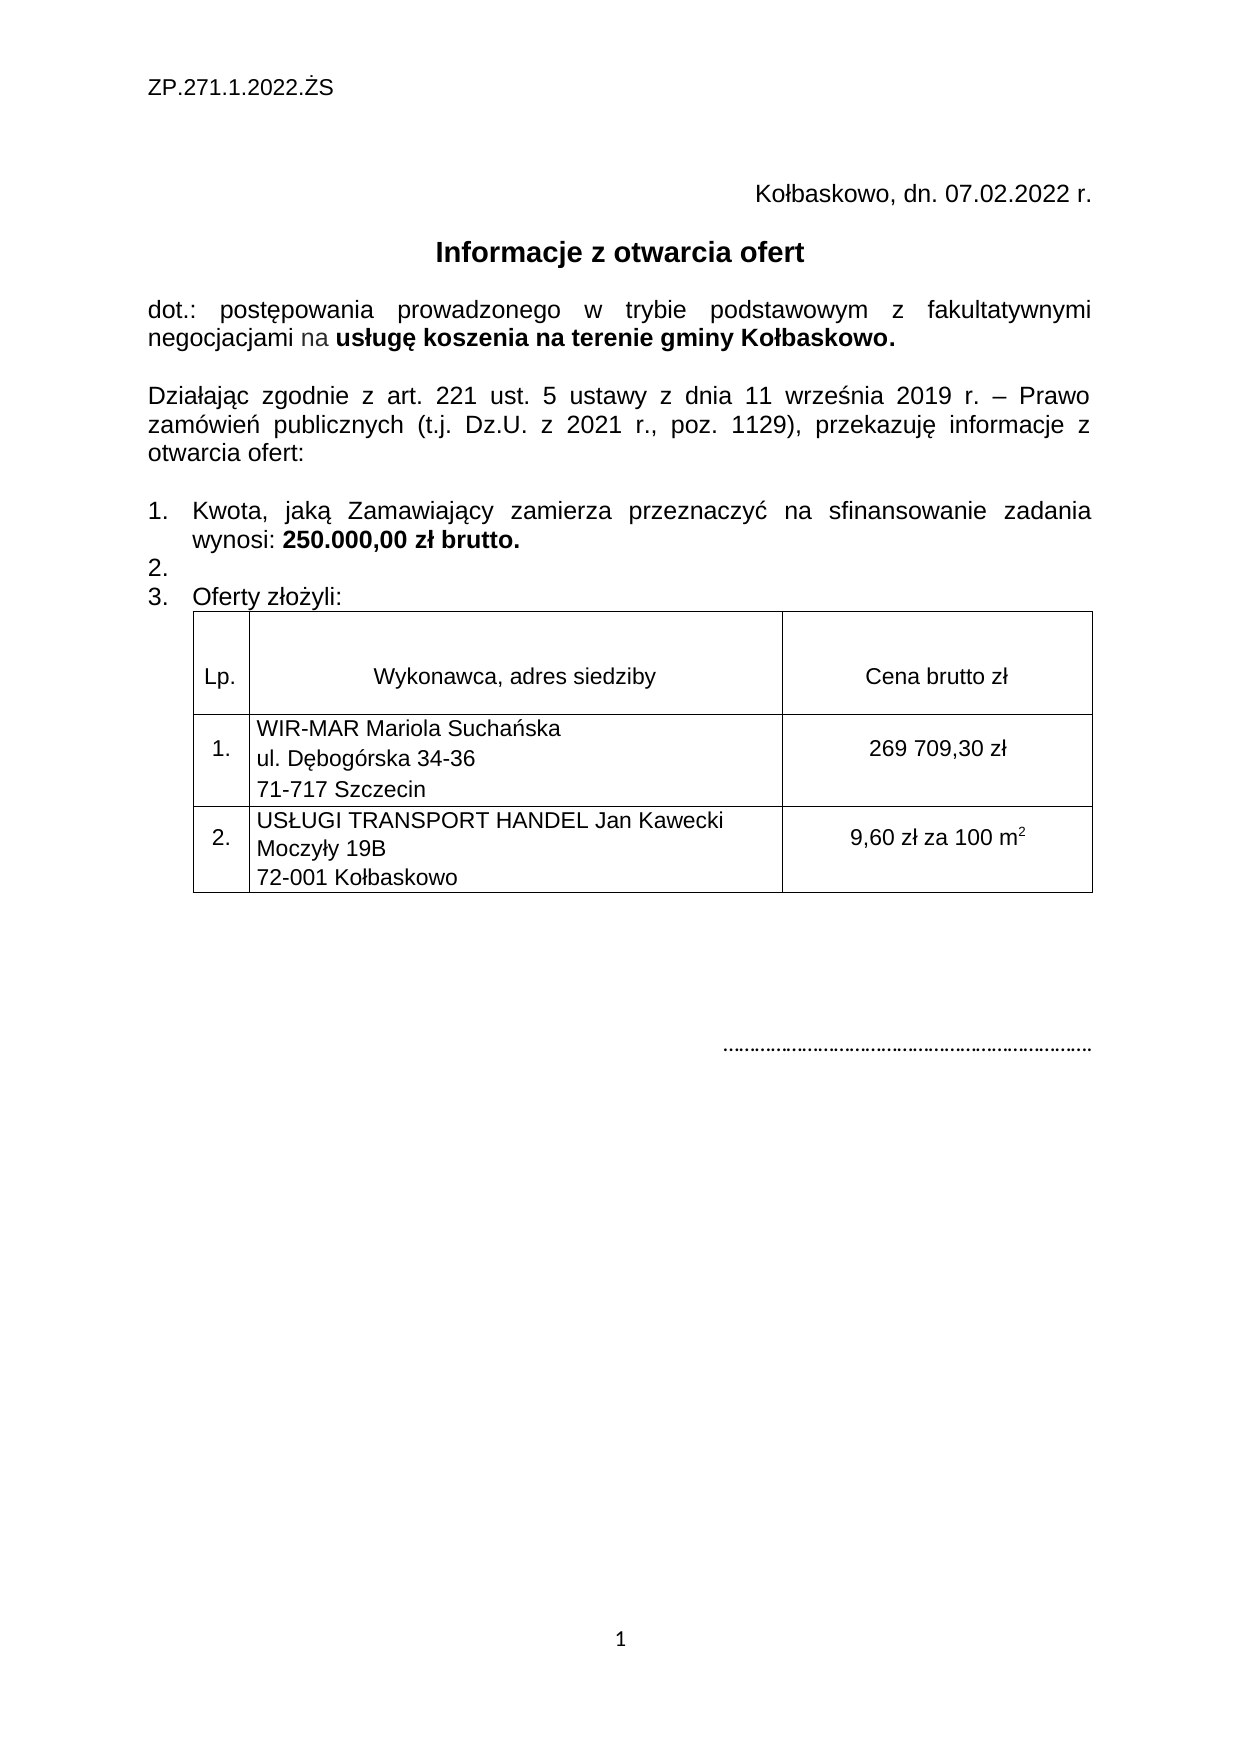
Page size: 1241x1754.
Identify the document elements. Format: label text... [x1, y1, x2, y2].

text dot.: postępowania prowadzonego w trybie podstawowym z fakultatywnymi negocjacjami na usługę koszenia na terenie gminy Kołbaskowo. [148, 295, 1092, 352]
table_cell 269 709,30 zł [783, 715, 1092, 806]
text Informacje z otwarcia ofert [148, 235, 1092, 269]
table_cell 1. [194, 715, 249, 806]
table_cell 2. [194, 807, 249, 892]
table_cell WIR-MAR Mariola Suchańska ul. Dębogórska 34-36 71-717 Szczecin [250, 715, 782, 806]
table_header Lp. [194, 612, 249, 714]
text Kołbaskowo, dn. 07.02.2022 r. [148, 179, 1092, 208]
list Kwota, jaką Zamawiający zamierza przeznaczyć na sfinansowanie zadania wynosi: 250.000,00 zł brutto. [148, 496, 1092, 553]
text Działając zgodnie z art. 221 ust. 5 ustawy z dnia 11 września 2019 r. – Prawo zamówień publicznych (t.j. Dz.U. z 2021 r., poz. 1129), przekazuję informacje z otwarcia ofert: [148, 381, 1092, 467]
table_cell 9,60 zł za 100 m2 [783, 807, 1092, 892]
table_header Cena brutto zł [783, 612, 1092, 714]
text ……………………………………………………………. [148, 1029, 1092, 1058]
list Oferty złożyli: [148, 582, 1092, 611]
table_header Wykonawca, adres siedziby [250, 612, 782, 714]
table_cell USŁUGI TRANSPORT HANDEL Jan Kawecki Moczyły 19B 72-001 Kołbaskowo [250, 807, 782, 892]
